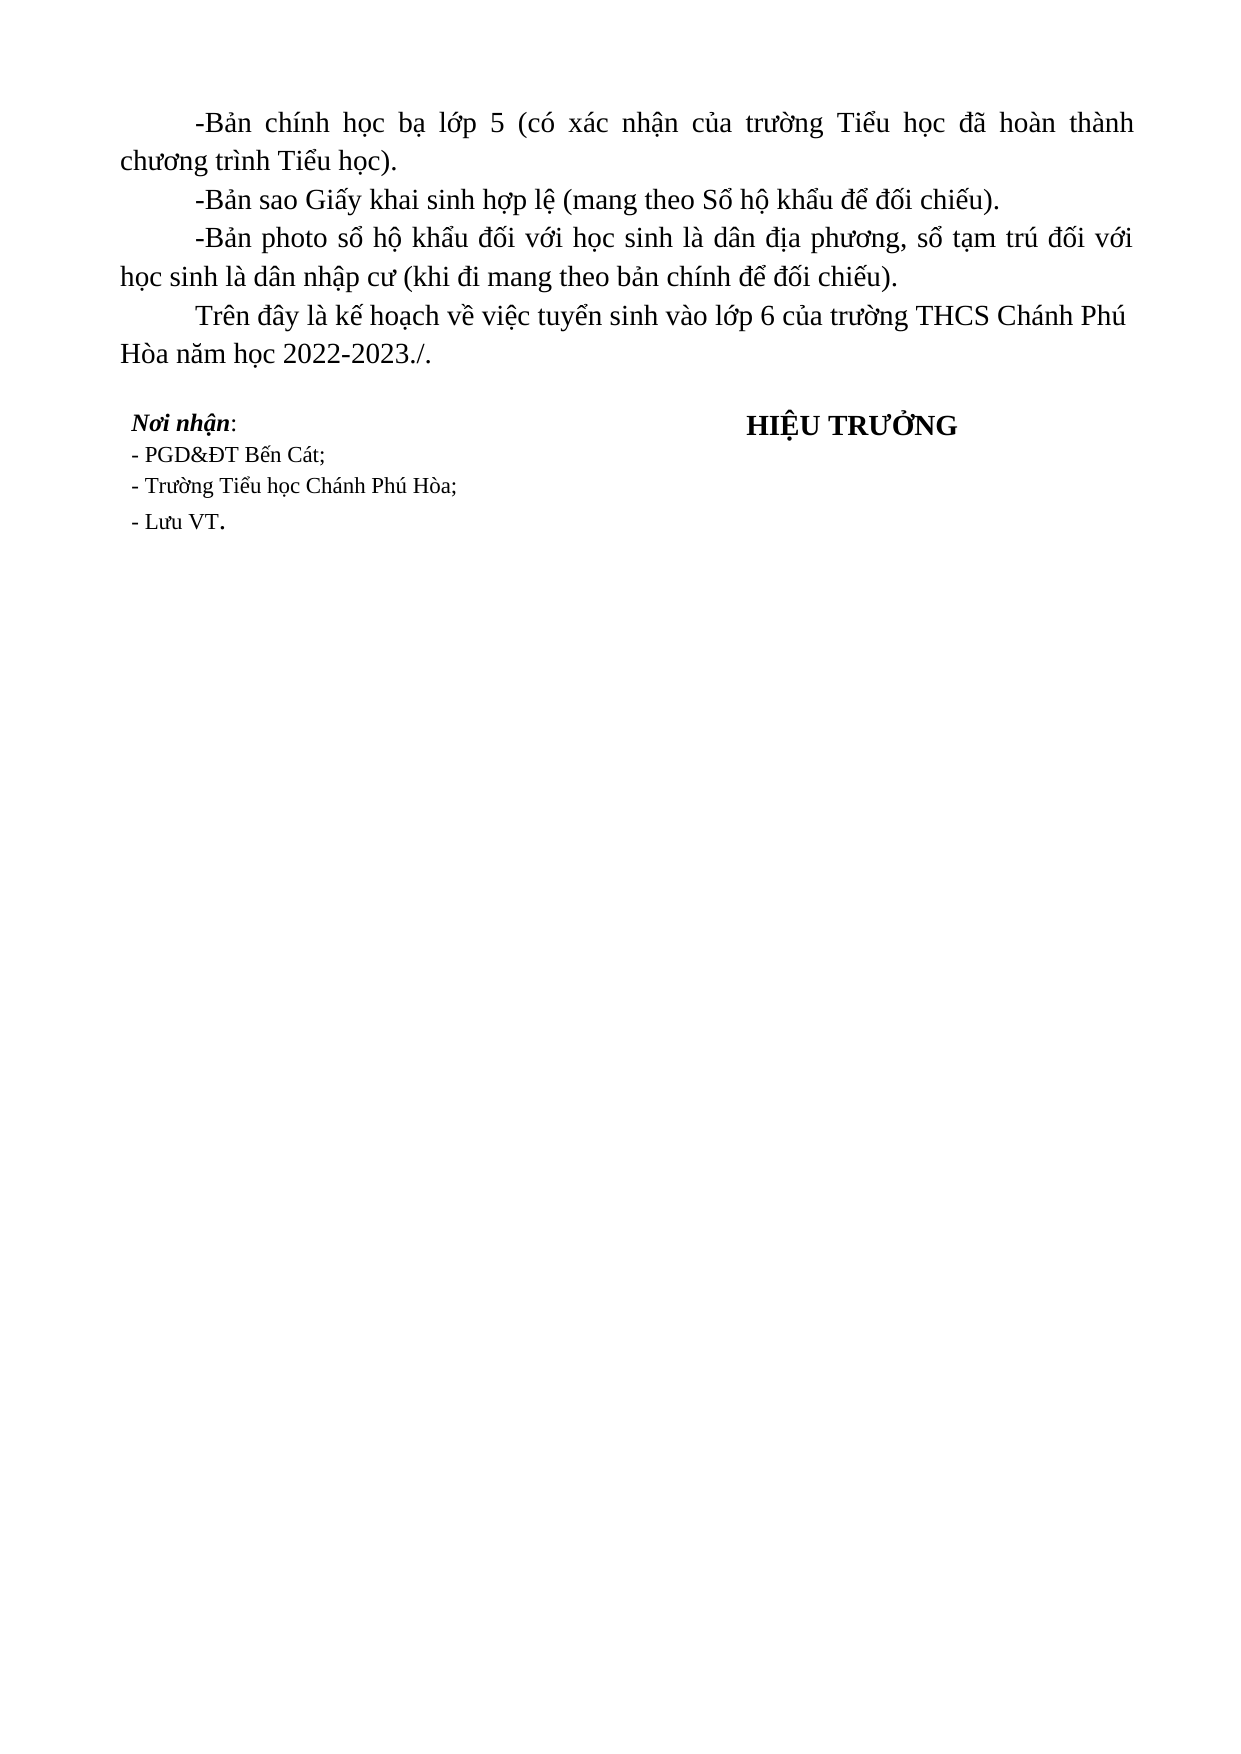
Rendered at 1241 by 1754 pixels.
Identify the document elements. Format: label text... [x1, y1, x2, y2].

table_header HIỆU TRƯỞNG [581, 409, 1123, 601]
text -Bản sao Giấy khai sinh hợp lệ (mang theo Sổ hộ khẩu để đối chiếu). [120, 182, 1135, 216]
table_header Nơi nhận: - PGD&ĐT Bến Cát; - Trường Tiểu học Chánh Phú Hòa; - Lưu VT. [120, 409, 581, 601]
text -Bản photo sổ hộ khẩu đối với học sinh là dân địa phương, sổ tạm trú đối với học sinh là dân nhập cư (khi đi mang theo bản chính để đối chiếu). [120, 221, 1135, 293]
text -Bản chính học bạ lớp 5 (có xác nhận của trường Tiểu học đã hoàn thành chương trình Tiểu học). [120, 105, 1135, 177]
text Trên đây là kế hoạch về việc tuyển sinh vào lớp 6 của trường THCS Chánh Phú Hòa năm học 2022-2023./. [120, 298, 1135, 370]
